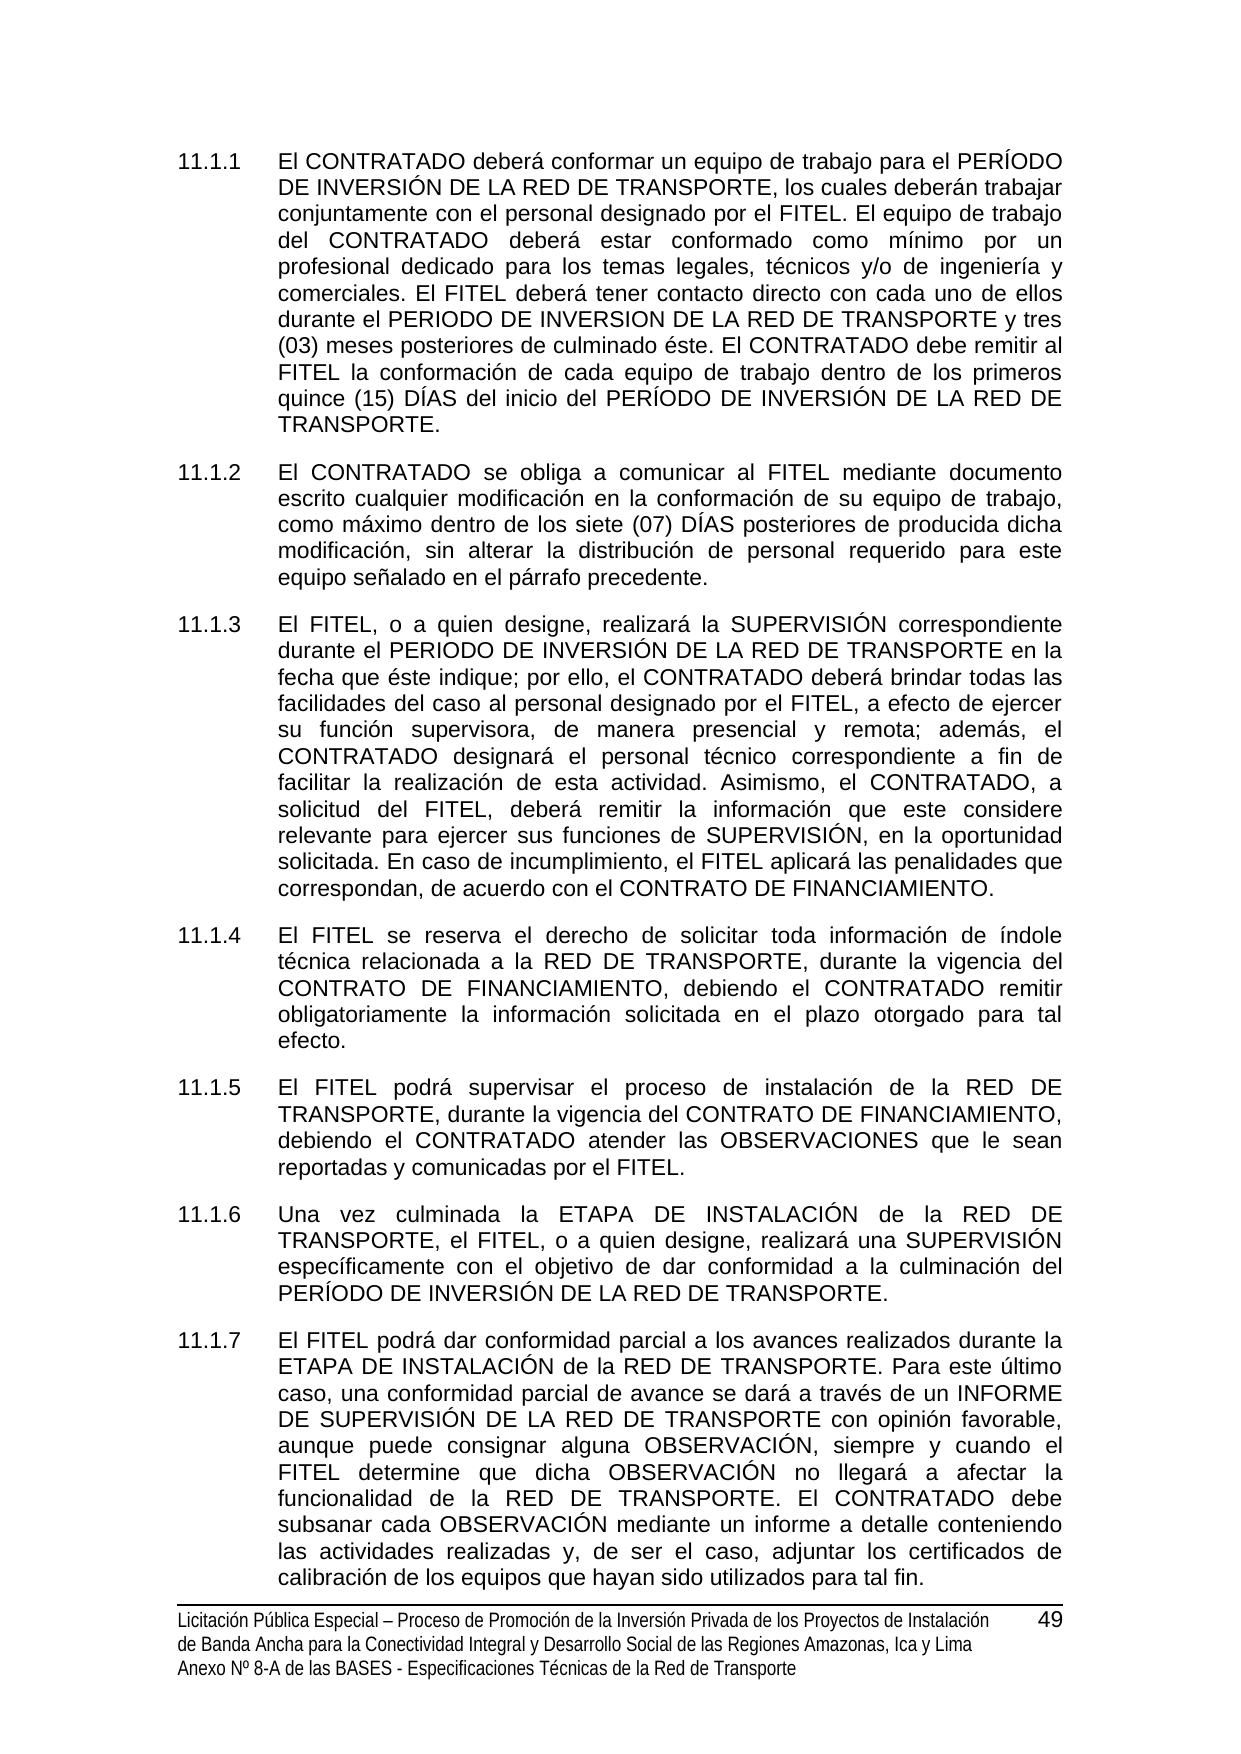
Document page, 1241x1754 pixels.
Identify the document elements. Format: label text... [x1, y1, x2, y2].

subtitle El FITEL se reserva el derecho de solicitar toda información de índole técnica relacionada a la RED DE TRANSPORTE, durante la vigencia del CONTRATO DE FINANCIAMIENTO, debiendo el CONTRATADO remitir obligatoriamente la información solicitada en el plazo otorgado para tal efecto. [177, 922, 1063, 1053]
subtitle El FITEL, o a quien designe, realizará la SUPERVISIÓN correspondiente durante el PERIODO DE INVERSIÓN DE LA RED DE TRANSPORTE en la fecha que éste indique; por ello, el CONTRATADO deberá brindar todas las facilidades del caso al personal designado por el FITEL, a efecto de ejercer su función supervisora, de manera presencial y remota; además, el CONTRATADO designará el personal técnico correspondiente a fin de facilitar la realización de esta actividad. Asimismo, el CONTRATADO, a solicitud del FITEL, deberá remitir la información que este considere relevante para ejercer sus funciones de SUPERVISIÓN, en la oportunidad solicitada. En caso de incumplimiento, el FITEL aplicará las penalidades que correspondan, de acuerdo con el CONTRATO DE FINANCIAMIENTO. [177, 611, 1063, 901]
subtitle El FITEL podrá supervisar el proceso de instalación de la RED DE TRANSPORTE, durante la vigencia del CONTRATO DE FINANCIAMIENTO, debiendo el CONTRATADO atender las OBSERVACIONES que le sean reportadas y comunicadas por el FITEL. [177, 1074, 1063, 1180]
subtitle El CONTRATADO se obliga a comunicar al FITEL mediante documento escrito cualquier modificación en la conformación de su equipo de trabajo, como máximo dentro de los siete (07) DÍAS posteriores de producida dicha modificación, sin alterar la distribución de personal requerido para este equipo señalado en el párrafo precedente. [177, 458, 1063, 590]
subtitle El CONTRATADO deberá conformar un equipo de trabajo para el PERÍODO DE INVERSIÓN DE LA RED DE TRANSPORTE, los cuales deberán trabajar conjuntamente con el personal designado por el FITEL. El equipo de trabajo del CONTRATADO deberá estar conformado como mínimo por un profesional dedicado para los temas legales, técnicos y/o de ingeniería y comerciales. El FITEL deberá tener contacto directo con cada uno de ellos durante el PERIODO DE INVERSION DE LA RED DE TRANSPORTE y tres (03) meses posteriores de culminado éste. El CONTRATADO debe remitir al FITEL la conformación de cada equipo de trabajo dentro de los primeros quince (15) DÍAS del inicio del PERÍODO DE INVERSIÓN DE LA RED DE TRANSPORTE. [177, 148, 1063, 438]
subtitle El FITEL podrá dar conformidad parcial a los avances realizados durante la ETAPA DE INSTALACIÓN de la RED DE TRANSPORTE. Para este último caso, una conformidad parcial de avance se dará a través de un INFORME DE SUPERVISIÓN DE LA RED DE TRANSPORTE con opinión favorable, aunque puede consignar alguna OBSERVACIÓN, siempre y cuando el FITEL determine que dicha OBSERVACIÓN no llegará a afectar la funcionalidad de la RED DE TRANSPORTE. El CONTRATADO debe subsanar cada OBSERVACIÓN mediante un informe a detalle conteniendo las actividades realizadas y, de ser el caso, adjuntar los certificados de calibración de los equipos que hayan sido utilizados para tal fin. [177, 1327, 1063, 1590]
subtitle Una vez culminada la ETAPA DE INSTALACIÓN de la RED DE TRANSPORTE, el FITEL, o a quien designe, realizará una SUPERVISIÓN específicamente con el objetivo de dar conformidad a la culminación del PERÍODO DE INVERSIÓN DE LA RED DE TRANSPORTE. [177, 1201, 1063, 1306]
